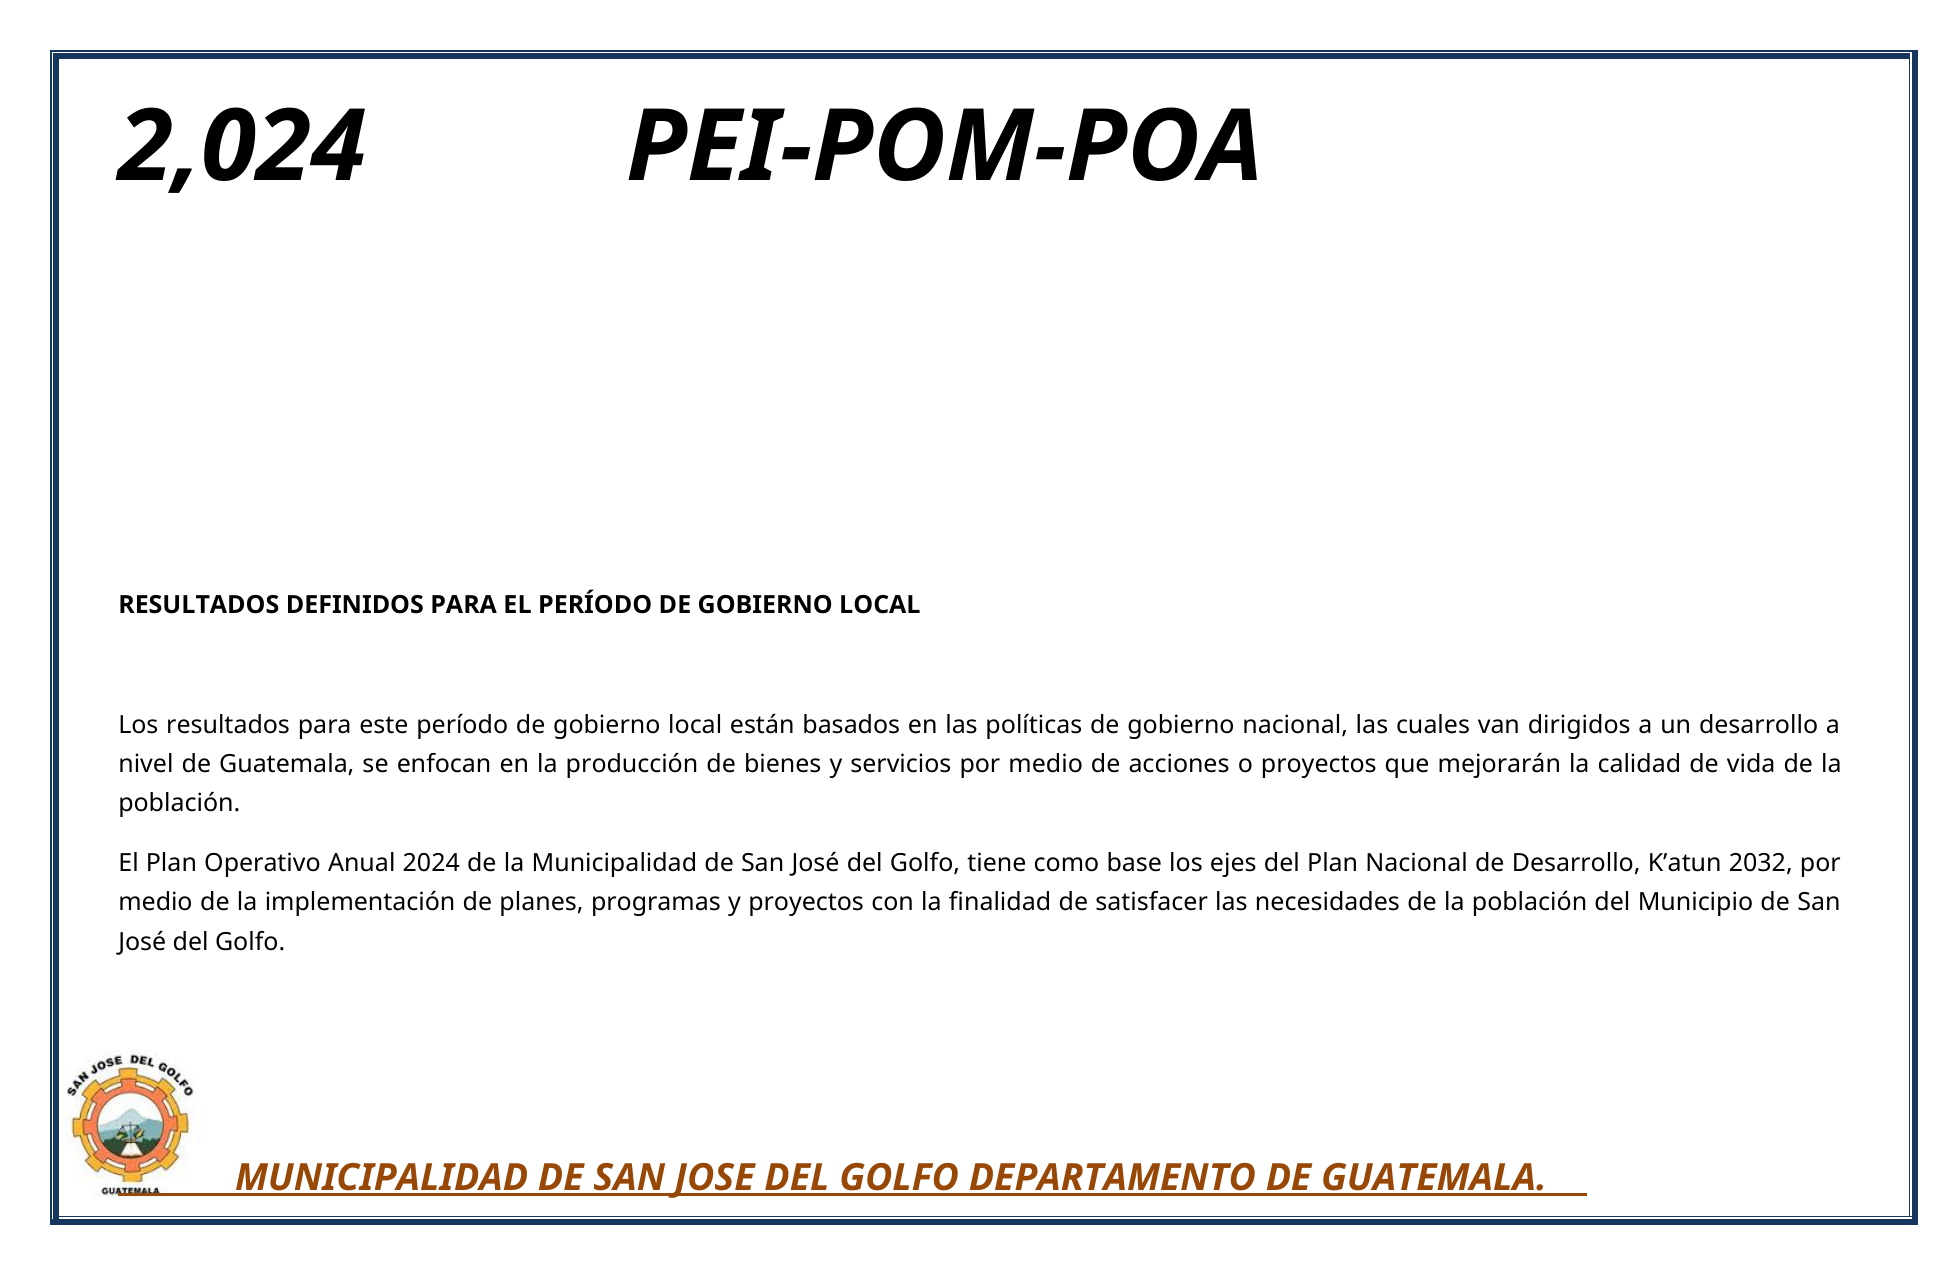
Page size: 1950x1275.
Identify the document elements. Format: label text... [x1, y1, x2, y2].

text El Plan Operativo Anual 2024 de la Municipalidad de San José del Golfo, tiene como base los ejes del Plan Nacional de Desarrollo, K’atun 2032, por medio de la implementación de planes, programas y proyectos con la finalidad de satisfacer las necesidades de la población del Municipio de San José del Golfo. [118, 845, 1844, 957]
text RESULTADOS DEFINIDOS PARA EL PERÍODO DE GOBIERNO LOCAL [118, 587, 1844, 621]
picture [59, 1050, 204, 1197]
text Los resultados para este período de gobierno local están basados en las políticas de gobierno nacional, las cuales van dirigidos a un desarrollo a nivel de Guatemala, se enfocan en la producción de bienes y servicios por medio de acciones o proyectos que mejorarán la calidad de vida de la población. [118, 707, 1844, 819]
